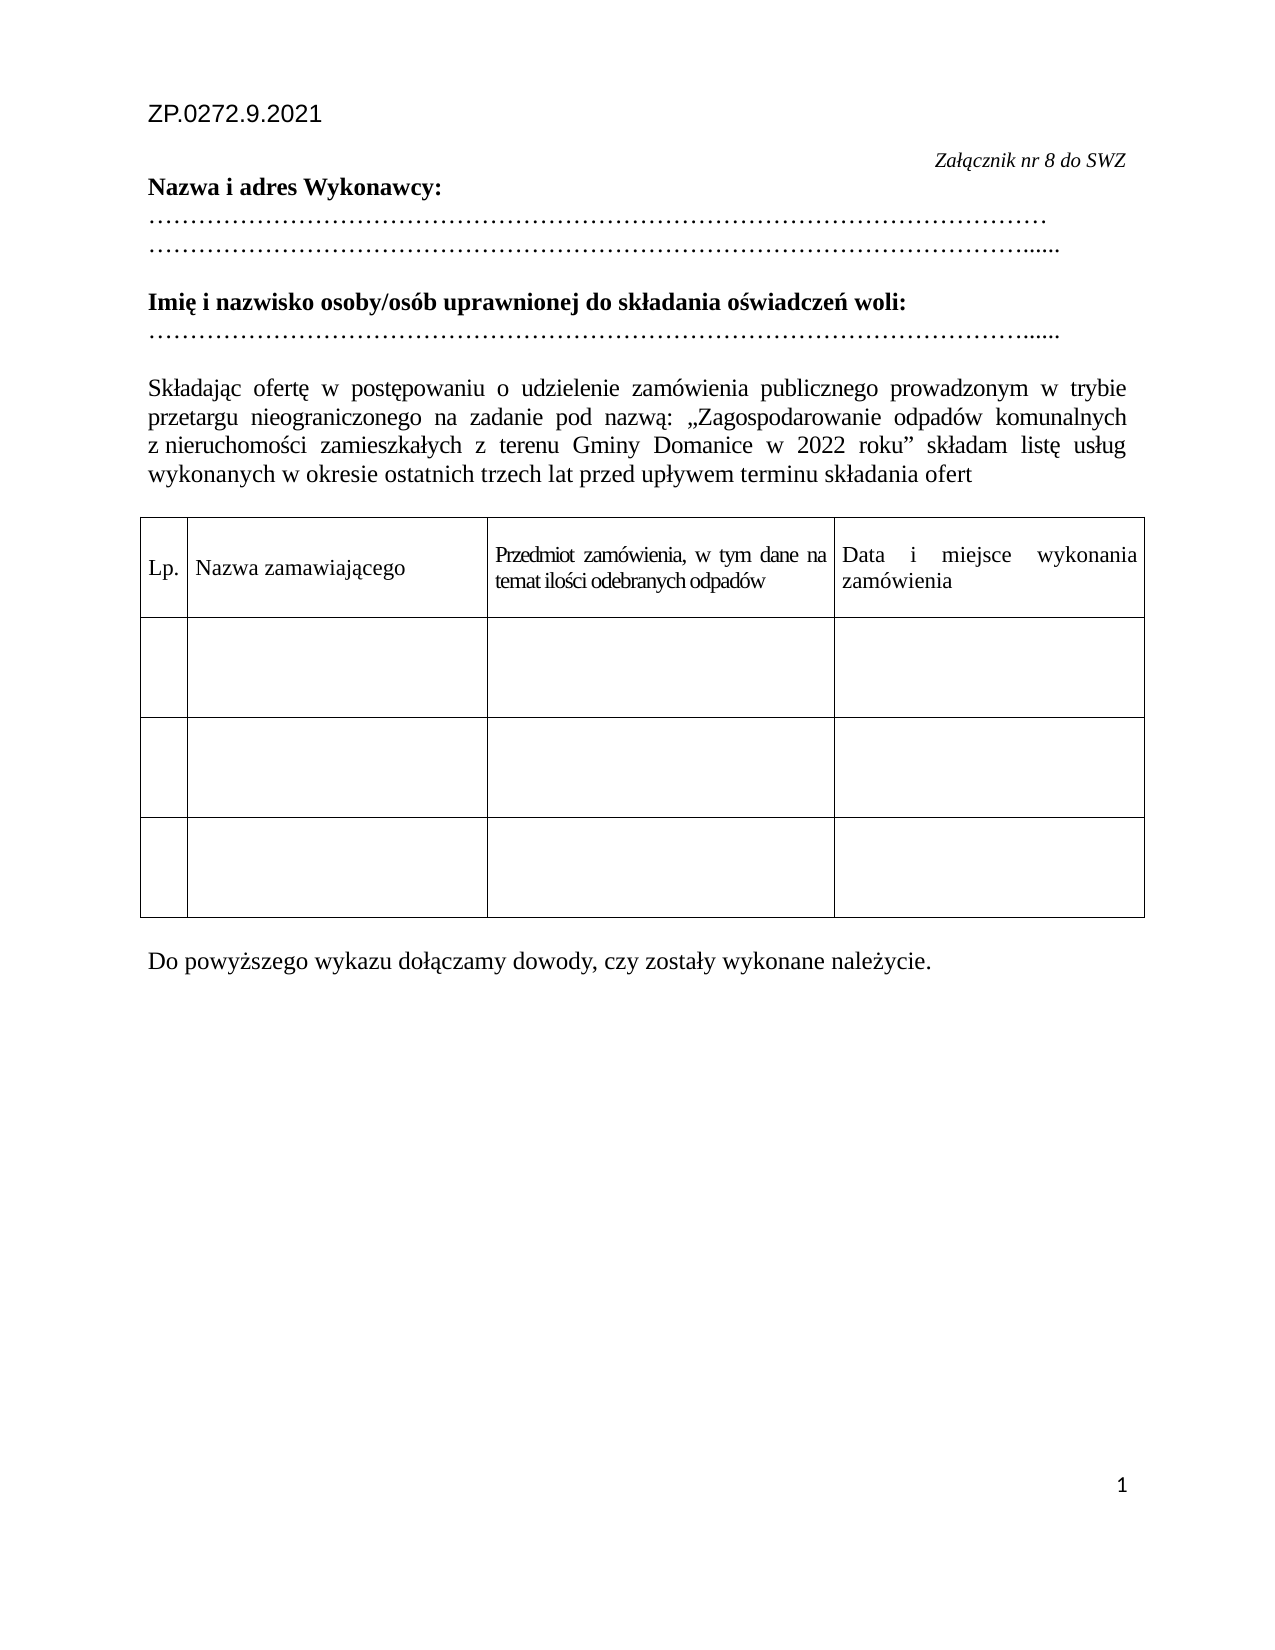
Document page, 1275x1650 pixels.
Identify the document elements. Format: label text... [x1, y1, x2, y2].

text Do powyższego wykazu dołączamy dowody, czy zostały wykonane należycie. [148, 946, 1127, 975]
text ……………………………………………………………………………………………… [148, 200, 1125, 229]
table_cell [488, 818, 834, 917]
text ……………………………………………………………………………………………...... [148, 315, 1125, 344]
table_cell [488, 618, 834, 717]
text Składając ofertę w postępowaniu o udzielenie zamówienia publicznego prowadzonym w trybie przetargu nieograniczonego na zadanie pod nazwą: „Zagospodarowanie odpadów komunalnych z nieruchomości zamieszkałych z terenu Gminy Domanice w 2022 roku” składam listę usług wykonanych w okresie ostatnich trzech lat przed upływem terminu składania ofert [148, 373, 1127, 488]
table_header Lp. [141, 518, 187, 617]
table_cell [141, 618, 187, 717]
table_cell [188, 818, 487, 917]
table_cell [141, 818, 187, 917]
table_cell [141, 718, 187, 817]
text Załącznik nr 8 do SWZ [148, 148, 1127, 172]
table_cell [188, 718, 487, 817]
table_cell [835, 818, 1144, 917]
text Nazwa i adres Wykonawcy: [148, 172, 1127, 200]
table_header Przedmiot zamówienia, w tym dane na temat ilości odebranych odpadów [488, 518, 834, 617]
table_cell [188, 618, 487, 717]
text ……………………………………………………………………………………………...... [148, 229, 1125, 258]
text Imię i nazwisko osoby/osób uprawnionej do składania oświadczeń woli: [148, 287, 1127, 315]
table_cell [835, 718, 1144, 817]
table_header Data i miejsce wykonania zamówienia [835, 518, 1144, 617]
table_header Nazwa zamawiającego [188, 518, 487, 617]
table_cell [835, 618, 1144, 717]
table_cell [488, 718, 834, 817]
